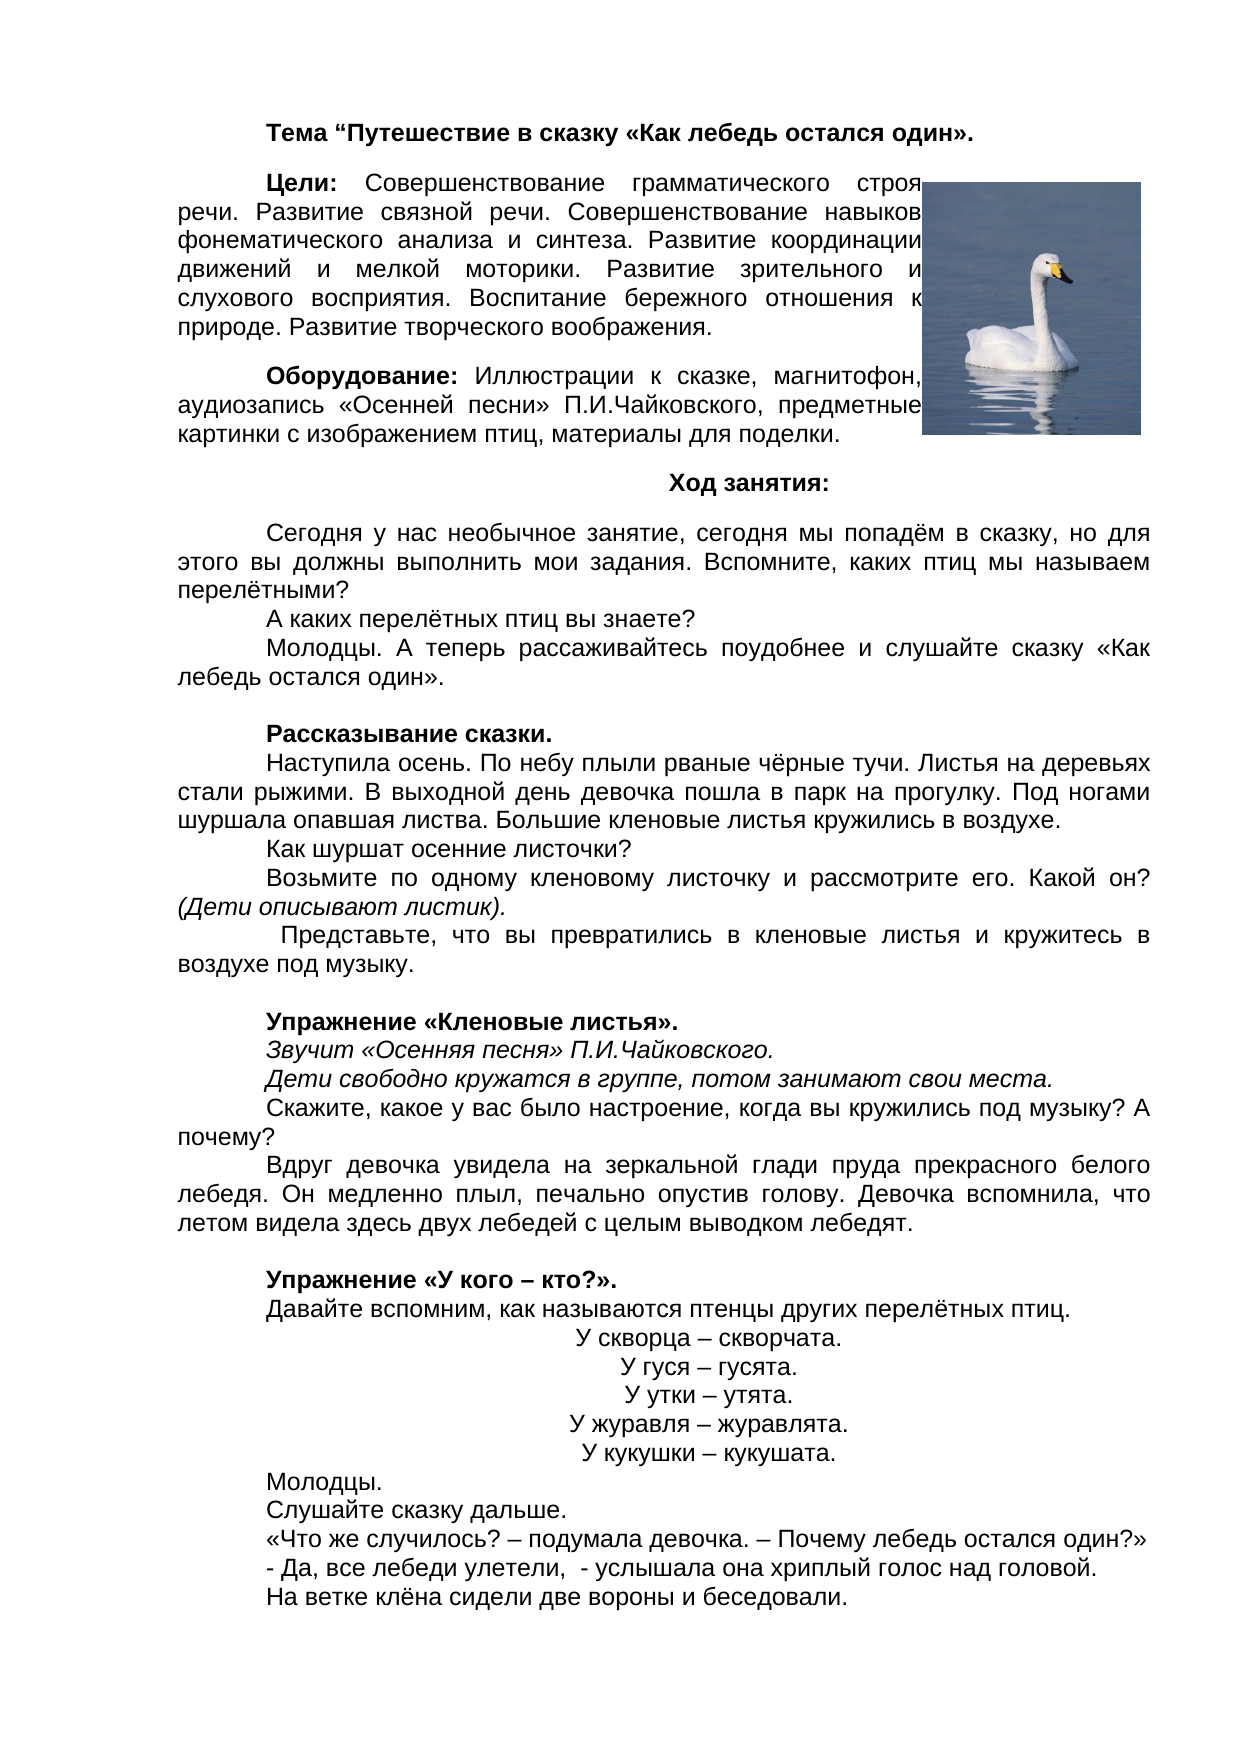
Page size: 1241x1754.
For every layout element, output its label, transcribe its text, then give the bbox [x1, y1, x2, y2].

list Упражнение «У кого – кто?». [177, 1265, 1152, 1294]
list Как шуршат осенние листочки? [177, 834, 1152, 863]
list Скажите, какое у вас было настроение, когда вы кружились под музыку? А почему? [177, 1093, 1152, 1150]
list Представьте, что вы превратились в кленовые листья и кружитесь в воздухе под музыку. [177, 920, 1152, 978]
list Рассказывание сказки. [266, 719, 1152, 748]
list Наступила осень. По небу плыли рваные чёрные тучи. Листья на деревьях стали рыжими. В выходной день девочка пошла в парк на прогулку. Под ногами шуршала опавшая листва. Большие кленовые листья кружились в воздухе. [177, 748, 1152, 834]
text Ход занятия: [177, 468, 1152, 497]
list У журавля – журавлята. [177, 1409, 1152, 1438]
list На ветке клёна сидели две вороны и беседовали. [177, 1581, 1152, 1610]
list У кукушки – кукушата. [177, 1438, 1152, 1466]
list Звучит «Осенняя песня» П.И.Чайковского. [177, 1035, 1152, 1064]
list Упражнение «Кленовые листья». [177, 1006, 1152, 1035]
list Слушайте сказку дальше. [177, 1495, 1152, 1524]
list Сегодня у нас необычное занятие, сегодня мы попадём в сказку, но для этого вы должны выполнить мои задания. Вспомните, каких птиц мы называем перелётными? [177, 518, 1152, 604]
list Молодцы. [177, 1466, 1152, 1495]
list Дети свободно кружатся в группе, потом занимают свои места. [177, 1064, 1152, 1093]
picture [922, 182, 1141, 435]
list Молодцы. А теперь рассаживайтесь поудобнее и слушайте сказку «Как лебедь остался один». [177, 633, 1152, 690]
text Оборудование: Иллюстрации к сказке, магнитофон, аудиозапись «Осенней песни» П.И.Чайковского, предметные картинки с изображением птиц, материалы для поделки. [177, 361, 1152, 447]
list У скворца – скворчата. [177, 1323, 1152, 1351]
list У гуся – гусята. [177, 1351, 1152, 1380]
list - Да, все лебеди улетели, - услышала она хриплый голос над головой. [177, 1553, 1152, 1581]
list Вдруг девочка увидела на зеркальной глади пруда прекрасного белого лебедя. Он медленно плыл, печально опустив голову. Девочка вспомнила, что летом видела здесь двух лебедей с целым выводком лебедят. [177, 1150, 1152, 1236]
list Возьмите по одному кленовому листочку и рассмотрите его. Какой он? (Дети описывают листик). [177, 863, 1152, 920]
text Цели: Совершенствование грамматического строя речи. Развитие связной речи. Совершенствование навыков фонематического анализа и синтеза. Развитие координации движений и мелкой моторики. Развитие зрительного и слухового восприятия. Воспитание бережного отношения к природе. Развитие творческого воображения. [177, 168, 1152, 340]
list «Что же случилось? – подумала девочка. – Почему лебедь остался один?» [177, 1524, 1152, 1553]
list Давайте вспомним, как называются птенцы других перелётных птиц. [177, 1294, 1152, 1323]
text Тема “Путешествие в сказку «Как лебедь остался один». [177, 118, 1152, 147]
list У утки – утята. [177, 1380, 1152, 1409]
list А каких перелётных птиц вы знаете? [177, 604, 1152, 633]
